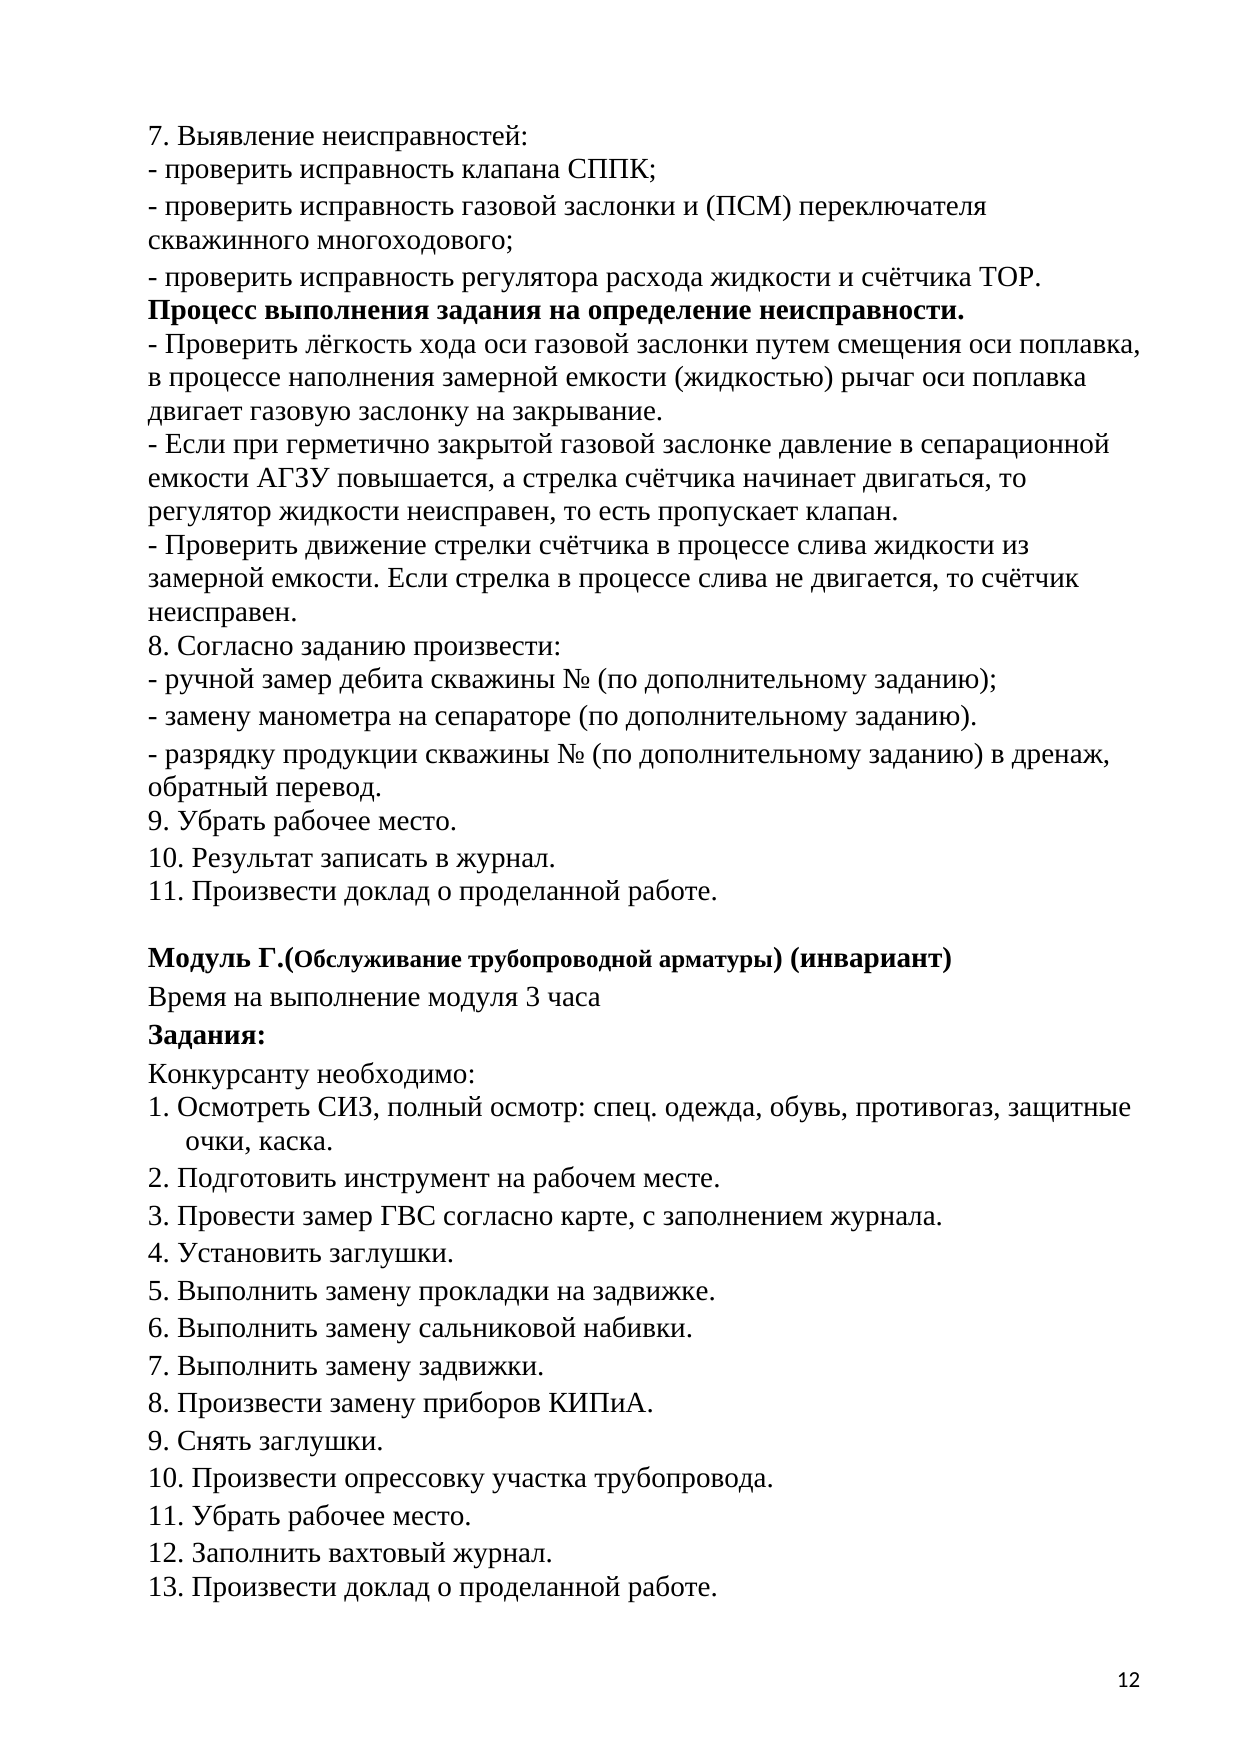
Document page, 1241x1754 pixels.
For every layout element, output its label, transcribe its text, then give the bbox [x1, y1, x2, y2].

text 3. Провести замер ГВС согласно карте, с заполнением журнала. [148, 1198, 1152, 1232]
text - Проверить лёгкость хода оси газовой заслонки путем смещения оси поплавка, в процессе наполнения замерной емкости (жидкостью) рычаг оси поплавка двигает газовую заслонку на закрывание. [148, 326, 1152, 426]
text 12. Заполнить вахтовый журнал. [148, 1536, 1152, 1569]
text Модуль Г.(Обслуживание трубопроводной арматуры) (инвариант) [148, 940, 1152, 974]
text 9. Убрать рабочее место. [148, 803, 1152, 836]
text 8. Произвести замену приборов КИПиА. [148, 1386, 1152, 1419]
text Процесс выполнения задания на определение неисправности. [148, 292, 1152, 326]
text Конкурсанту необходимо: [148, 1056, 1152, 1089]
text 13. Произвести доклад о проделанной работе. [148, 1569, 1152, 1603]
text 2. Подготовить инструмент на рабочем месте. [148, 1161, 1152, 1194]
text 10. Результат записать в журнал. [148, 840, 1152, 873]
text - ручной замер дебита скважины № (по дополнительному заданию); [148, 661, 1152, 695]
text 6. Выполнить замену сальниковой набивки. [148, 1311, 1152, 1344]
text Задания: [148, 1017, 1152, 1051]
text Время на выполнение модуля 3 часа [148, 979, 1152, 1012]
text - Если при герметично закрытой газовой заслонке давление в сепарационной емкости АГЗУ повышается, а стрелка счётчика начинает двигаться, то регулятор жидкости неисправен, то есть пропускает клапан. [148, 426, 1152, 527]
text 4. Установить заглушки. [148, 1236, 1152, 1269]
text 5. Выполнить замену прокладки на задвижке. [148, 1273, 1152, 1307]
text - Проверить движение стрелки счётчика в процессе слива жидкости из замерной емкости. Если стрелка в процессе слива не двигается, то счётчик неисправен. [148, 527, 1152, 628]
text - проверить исправность регулятора расхода жидкости и счётчика ТОР. [148, 259, 1152, 292]
text 8. Согласно заданию произвести: [148, 628, 1152, 661]
text 9. Снять заглушки. [148, 1423, 1152, 1457]
text 1. Осмотреть СИЗ, полный осмотр: спец. одежда, обувь, противогаз, защитные очки, каска. [148, 1089, 1152, 1157]
text 10. Произвести опрессовку участка трубопровода. [148, 1461, 1152, 1494]
text - разрядку продукции скважины № (по дополнительному заданию) в дренаж, обратный перевод. [148, 736, 1152, 803]
text 11. Произвести доклад о проделанной работе. [148, 873, 1152, 907]
text - проверить исправность клапана СППК; [148, 152, 1152, 185]
text 11. Убрать рабочее место. [148, 1498, 1152, 1532]
text 7. Выполнить замену задвижки. [148, 1348, 1152, 1382]
text - замену манометра на сепараторе (по дополнительному заданию). [148, 698, 1152, 732]
text 7. Выявление неисправностей: [148, 118, 1152, 152]
text - проверить исправность газовой заслонки и (ПСМ) переключателя скважинного многоходового; [148, 188, 1152, 256]
